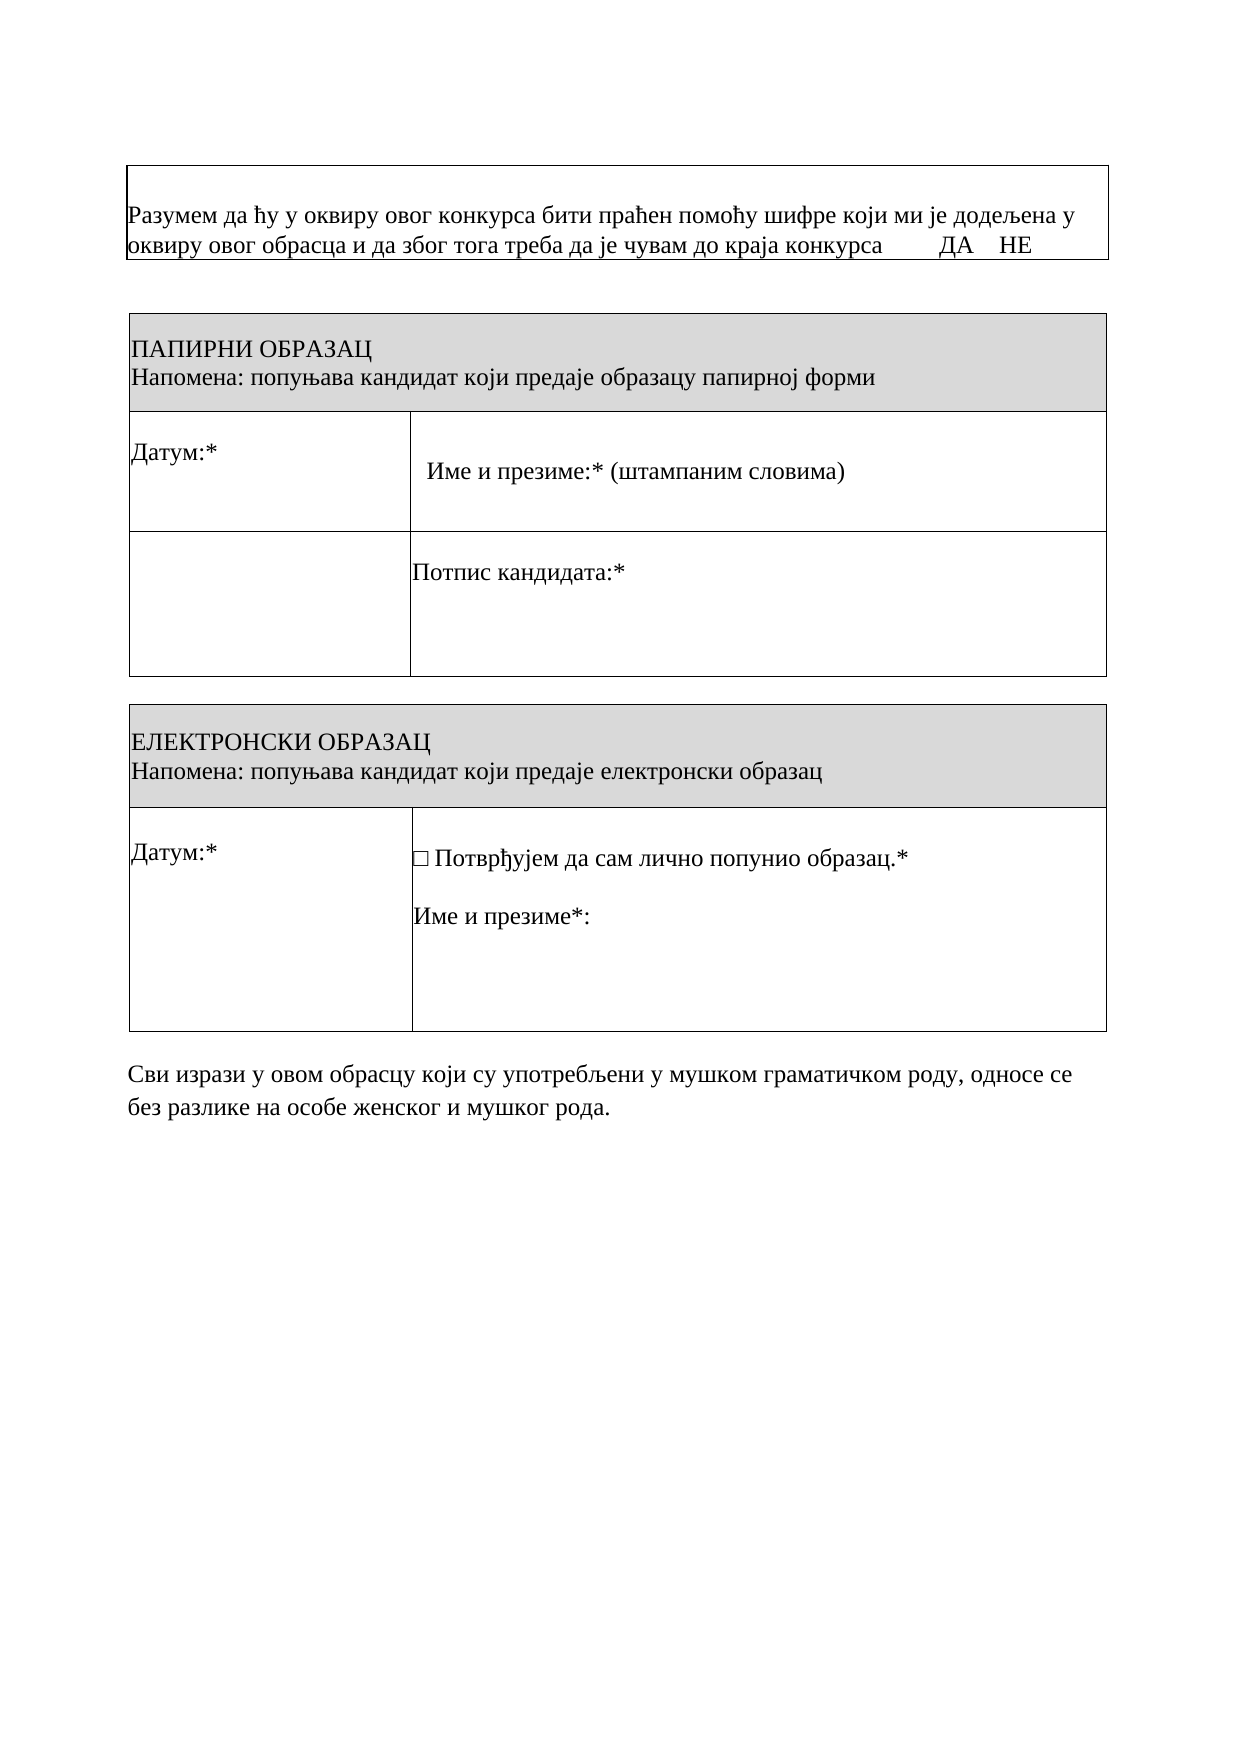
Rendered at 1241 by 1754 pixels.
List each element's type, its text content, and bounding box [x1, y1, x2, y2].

table_cell [130, 532, 410, 676]
table_header ЕЛЕКТРОНСКИ ОБРАЗАЦ Напомена: попуњава кандидат који предаје електронски образац [130, 705, 1106, 807]
table_cell □ Потврђујем да сам лично попунио образац.* Име и презиме*: [413, 808, 1106, 1031]
table_header ПАПИРНИ ОБРАЗАЦ Напомена: попуњава кандидат који предаје образацу папирној форми [130, 314, 1106, 411]
table_cell Датум:* [130, 412, 410, 531]
table_cell Датум:* [130, 808, 412, 1031]
table_cell Потпис кандидата:* [411, 532, 1106, 676]
text Разумем да ћу у оквиру овог конкурса бити праћен помоћу шифре који ми је додељена у оквиру овог обрасца и да због тога треба да је чувам до краја конкурса ДА НЕ [128, 199, 1108, 259]
table_cell Име и презиме:* (штампаним словима) [411, 412, 1106, 531]
text Сви изрази у овом обрасцу који су употребљени у мушком граматичком роду, односе се без разлике на особе женског и мушког рода. [127, 1059, 1108, 1121]
